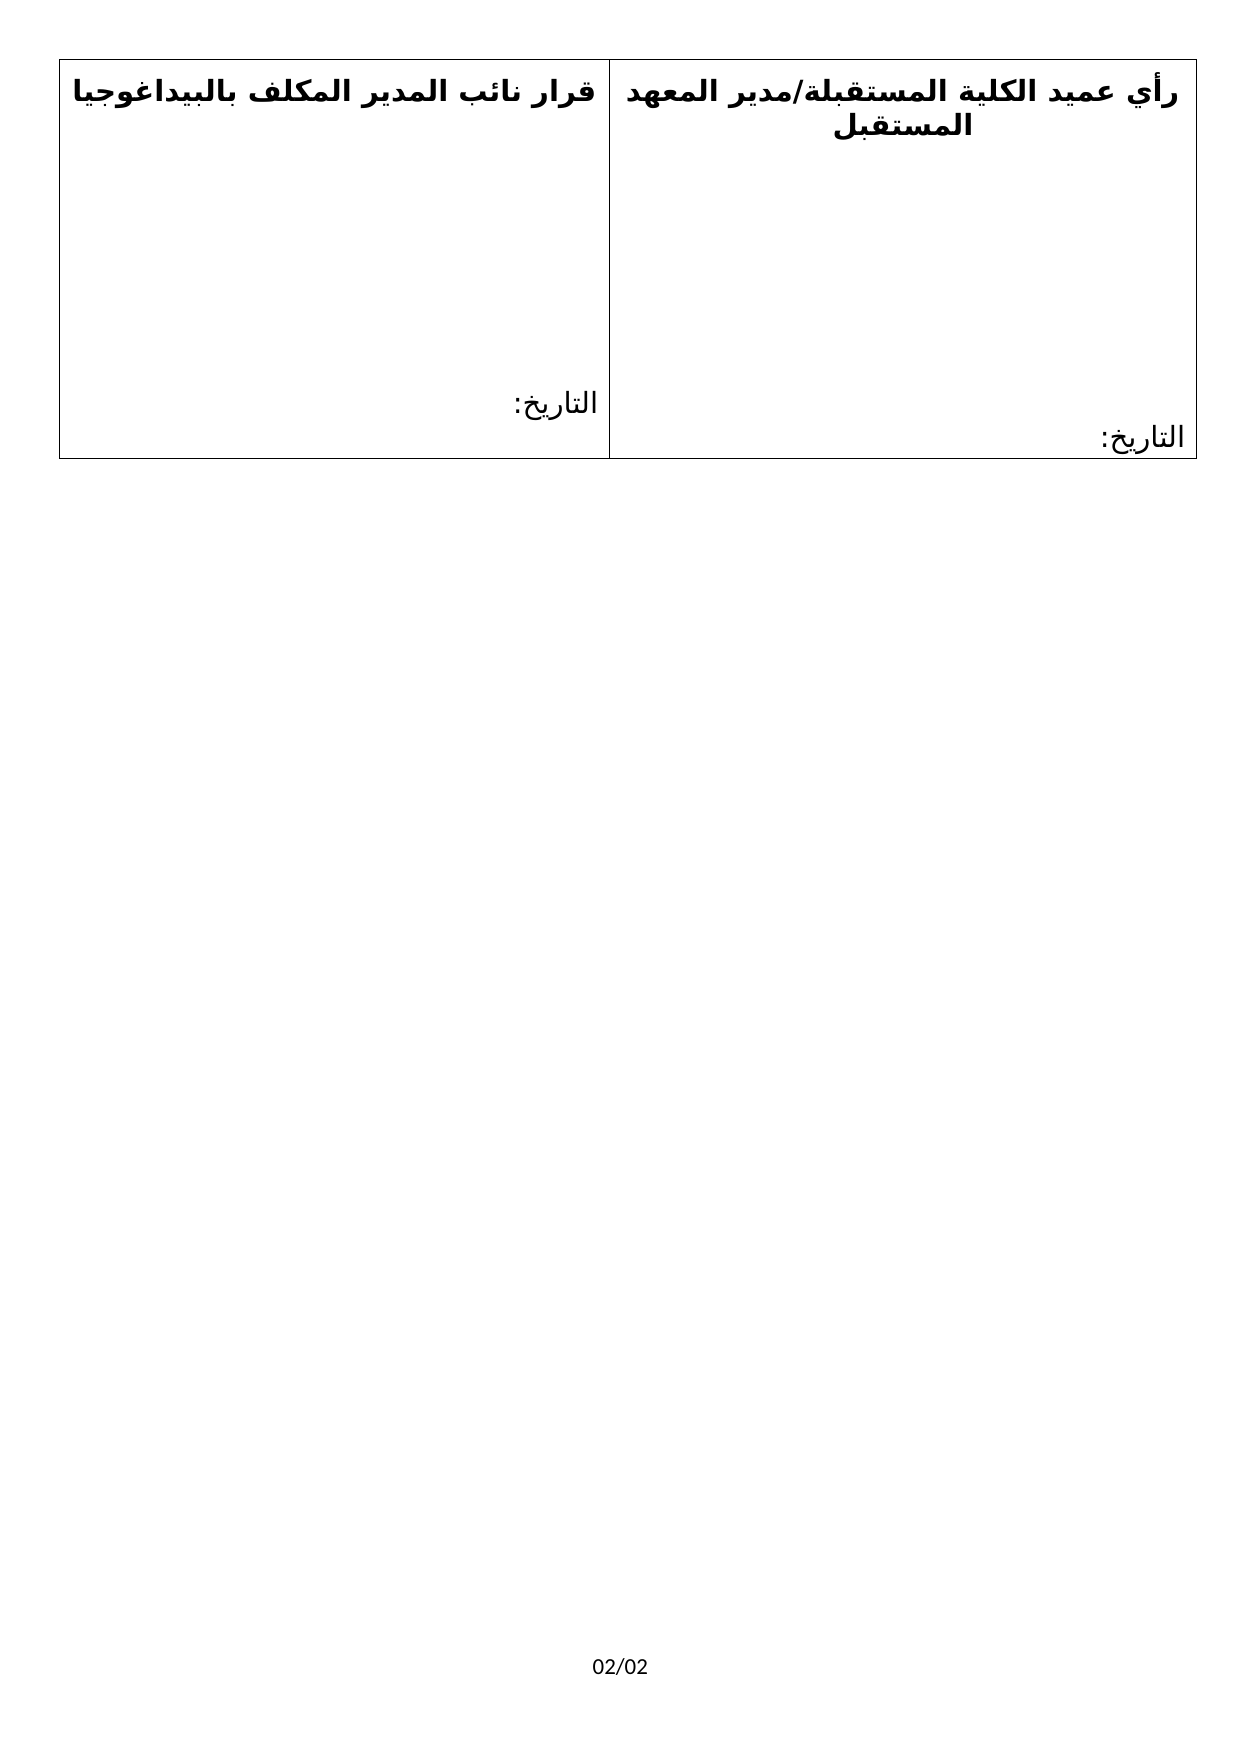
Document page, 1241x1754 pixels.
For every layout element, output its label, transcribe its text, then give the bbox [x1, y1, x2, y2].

table_header رأي عميد الكلية المستقبلة/مدير المعهد المستقبل التاريخ: [610, 60, 1196, 457]
table_header قرار نائب المدير المكلف بالبيداغوجيا التاريخ: [60, 60, 609, 457]
